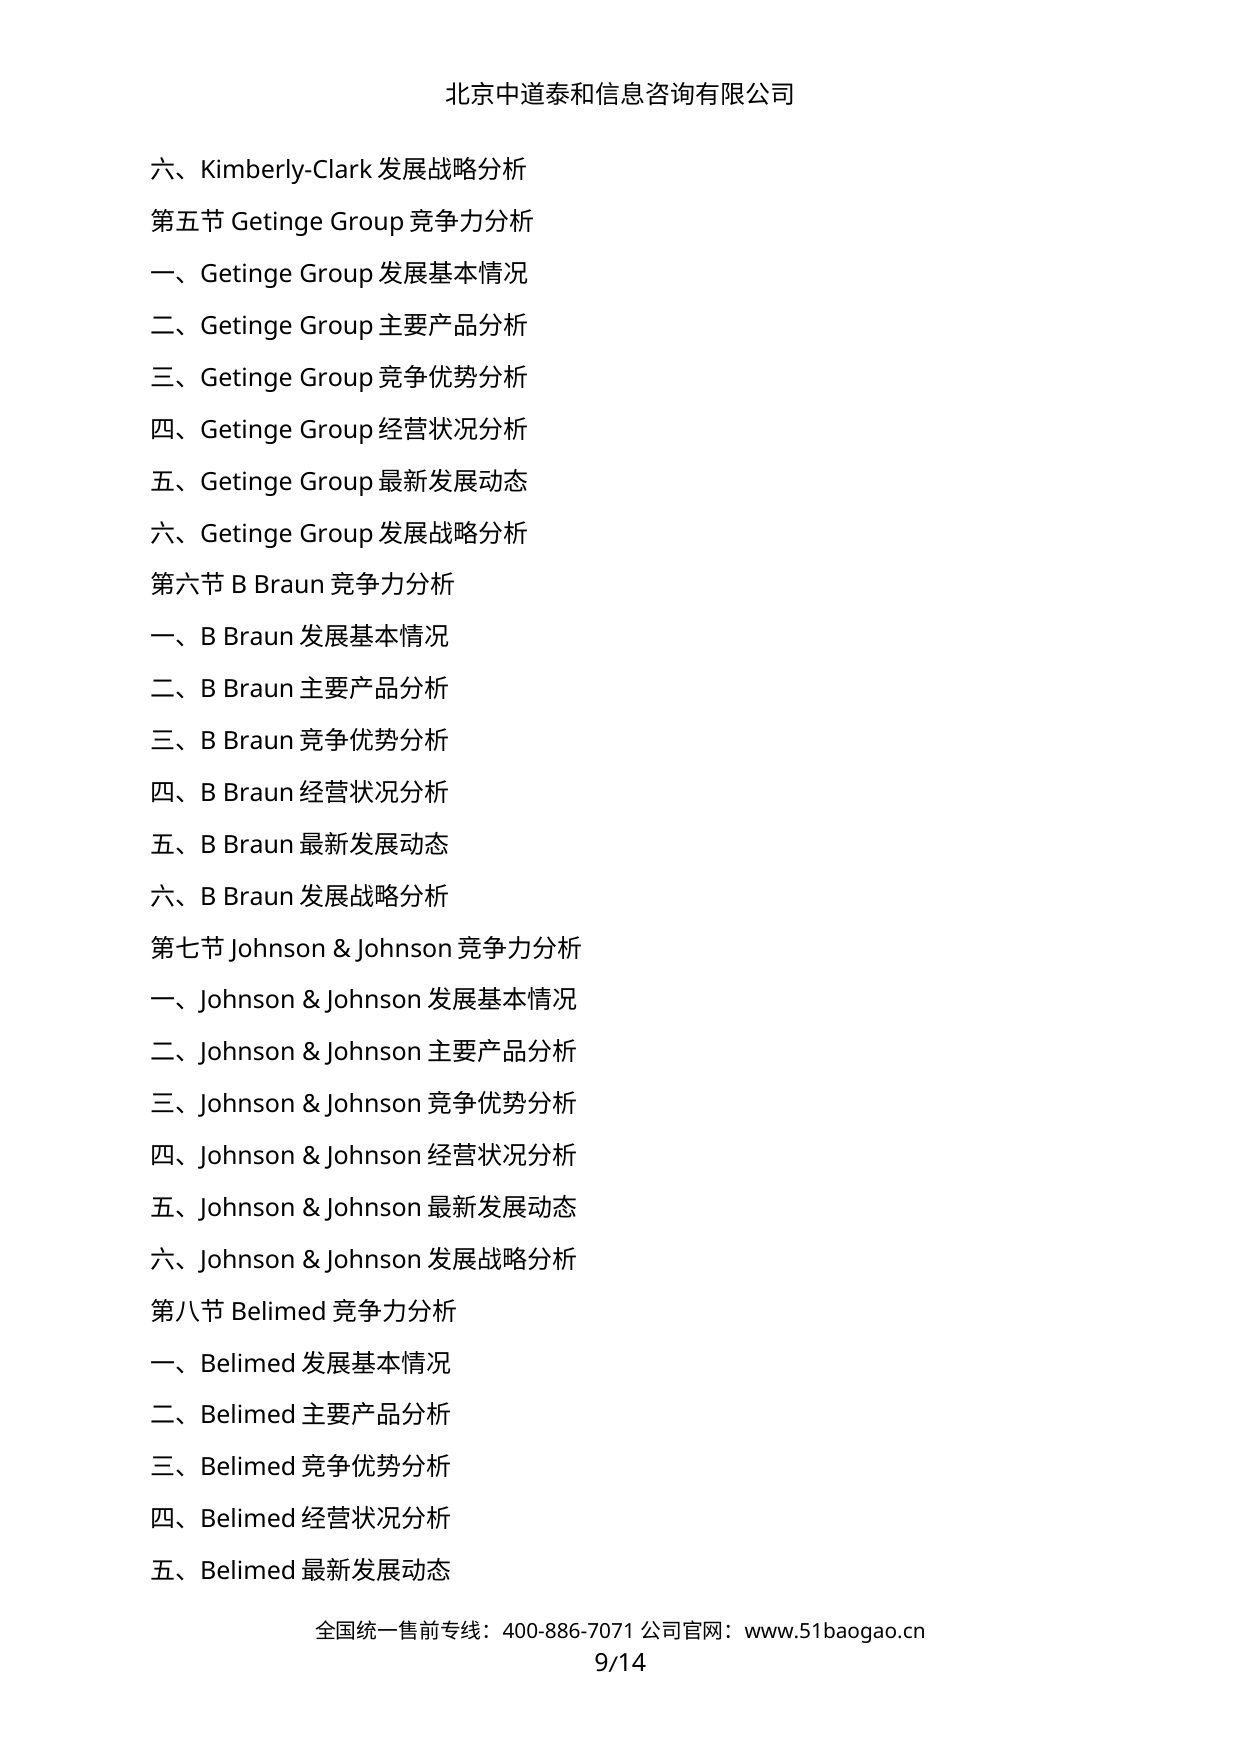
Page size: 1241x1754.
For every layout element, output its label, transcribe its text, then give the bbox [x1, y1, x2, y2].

text 六、Kimberly-Clark发展战略分析 [150, 150, 1090, 186]
text 六、Johnson & Johnson发展战略分析 [150, 1239, 1090, 1276]
text 第五节 Getinge Group竞争力分析 [150, 202, 1090, 238]
text 一、Getinge Group发展基本情况 [150, 254, 1090, 290]
text 四、Johnson & Johnson经营状况分析 [150, 1136, 1090, 1172]
text 五、Getinge Group最新发展动态 [150, 461, 1090, 497]
text 四、Getinge Group经营状况分析 [150, 409, 1090, 446]
text 二、Belimed主要产品分析 [150, 1395, 1090, 1431]
text 五、B Braun最新发展动态 [150, 824, 1090, 861]
text 第八节 Belimed竞争力分析 [150, 1291, 1090, 1327]
text 三、Johnson & Johnson竞争优势分析 [150, 1084, 1090, 1120]
text 四、Belimed经营状况分析 [150, 1499, 1090, 1535]
text 二、B Braun主要产品分析 [150, 669, 1090, 705]
text 二、Johnson & Johnson主要产品分析 [150, 1032, 1090, 1068]
text 五、Johnson & Johnson最新发展动态 [150, 1187, 1090, 1224]
text 第七节 Johnson & Johnson竞争力分析 [150, 928, 1090, 964]
text 六、Getinge Group发展战略分析 [150, 513, 1090, 549]
text 三、Belimed竞争优势分析 [150, 1447, 1090, 1483]
text 五、Belimed最新发展动态 [150, 1551, 1090, 1587]
text 一、B Braun发展基本情况 [150, 617, 1090, 653]
text 一、Johnson & Johnson发展基本情况 [150, 980, 1090, 1016]
text 六、B Braun发展战略分析 [150, 876, 1090, 912]
text 三、Getinge Group竞争优势分析 [150, 357, 1090, 394]
text 四、B Braun经营状况分析 [150, 772, 1090, 809]
text 第六节 B Braun竞争力分析 [150, 565, 1090, 601]
text 一、Belimed发展基本情况 [150, 1343, 1090, 1379]
text 三、B Braun竞争优势分析 [150, 721, 1090, 757]
text 二、Getinge Group主要产品分析 [150, 306, 1090, 342]
